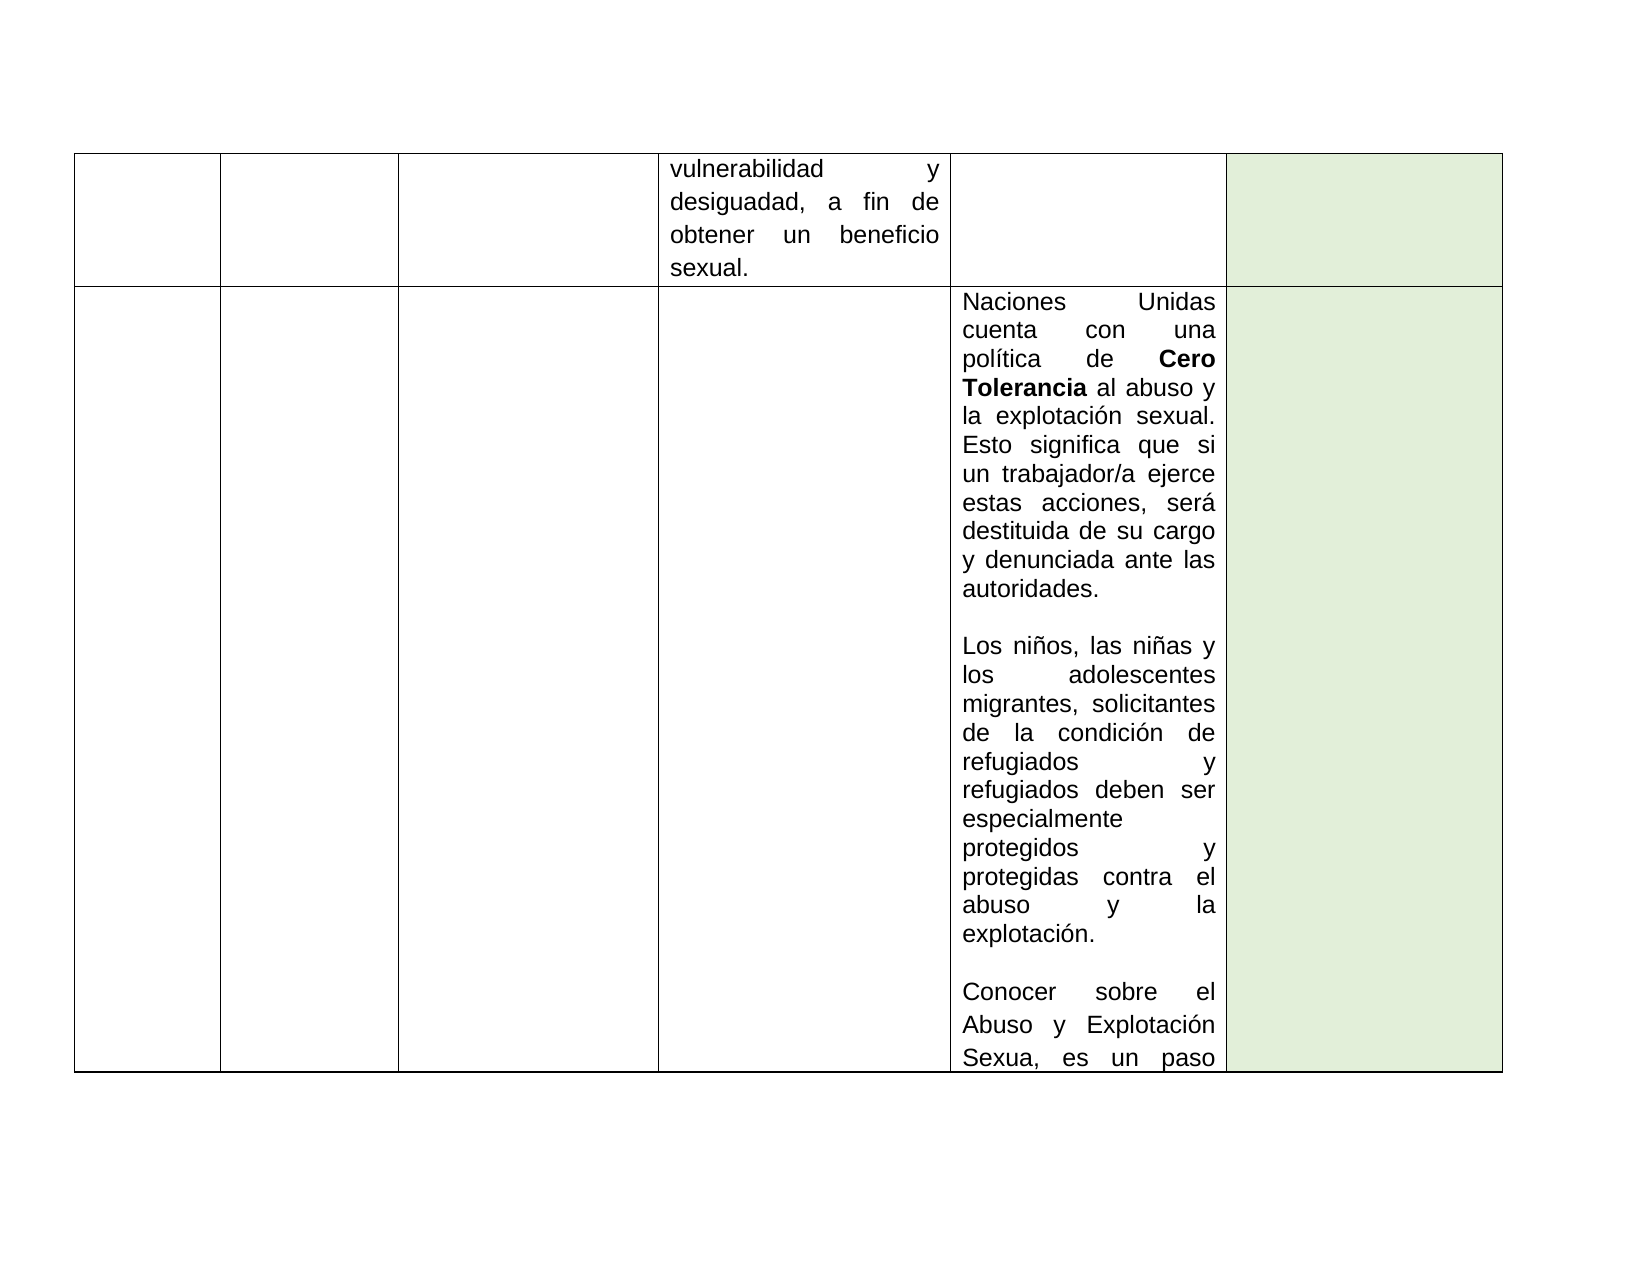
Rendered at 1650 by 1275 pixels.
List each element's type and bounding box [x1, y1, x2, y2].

table_cell [659, 154, 950, 286]
table_cell [221, 154, 398, 286]
table_cell [75, 154, 220, 286]
table_cell [221, 287, 398, 1071]
table_cell [951, 154, 1226, 286]
table_cell [399, 154, 658, 286]
table_cell [1227, 287, 1502, 1071]
table_cell [399, 287, 658, 1071]
table_cell [659, 287, 950, 1071]
table_cell [75, 287, 220, 1071]
table_cell [951, 287, 1226, 1071]
table_cell [1227, 154, 1502, 286]
